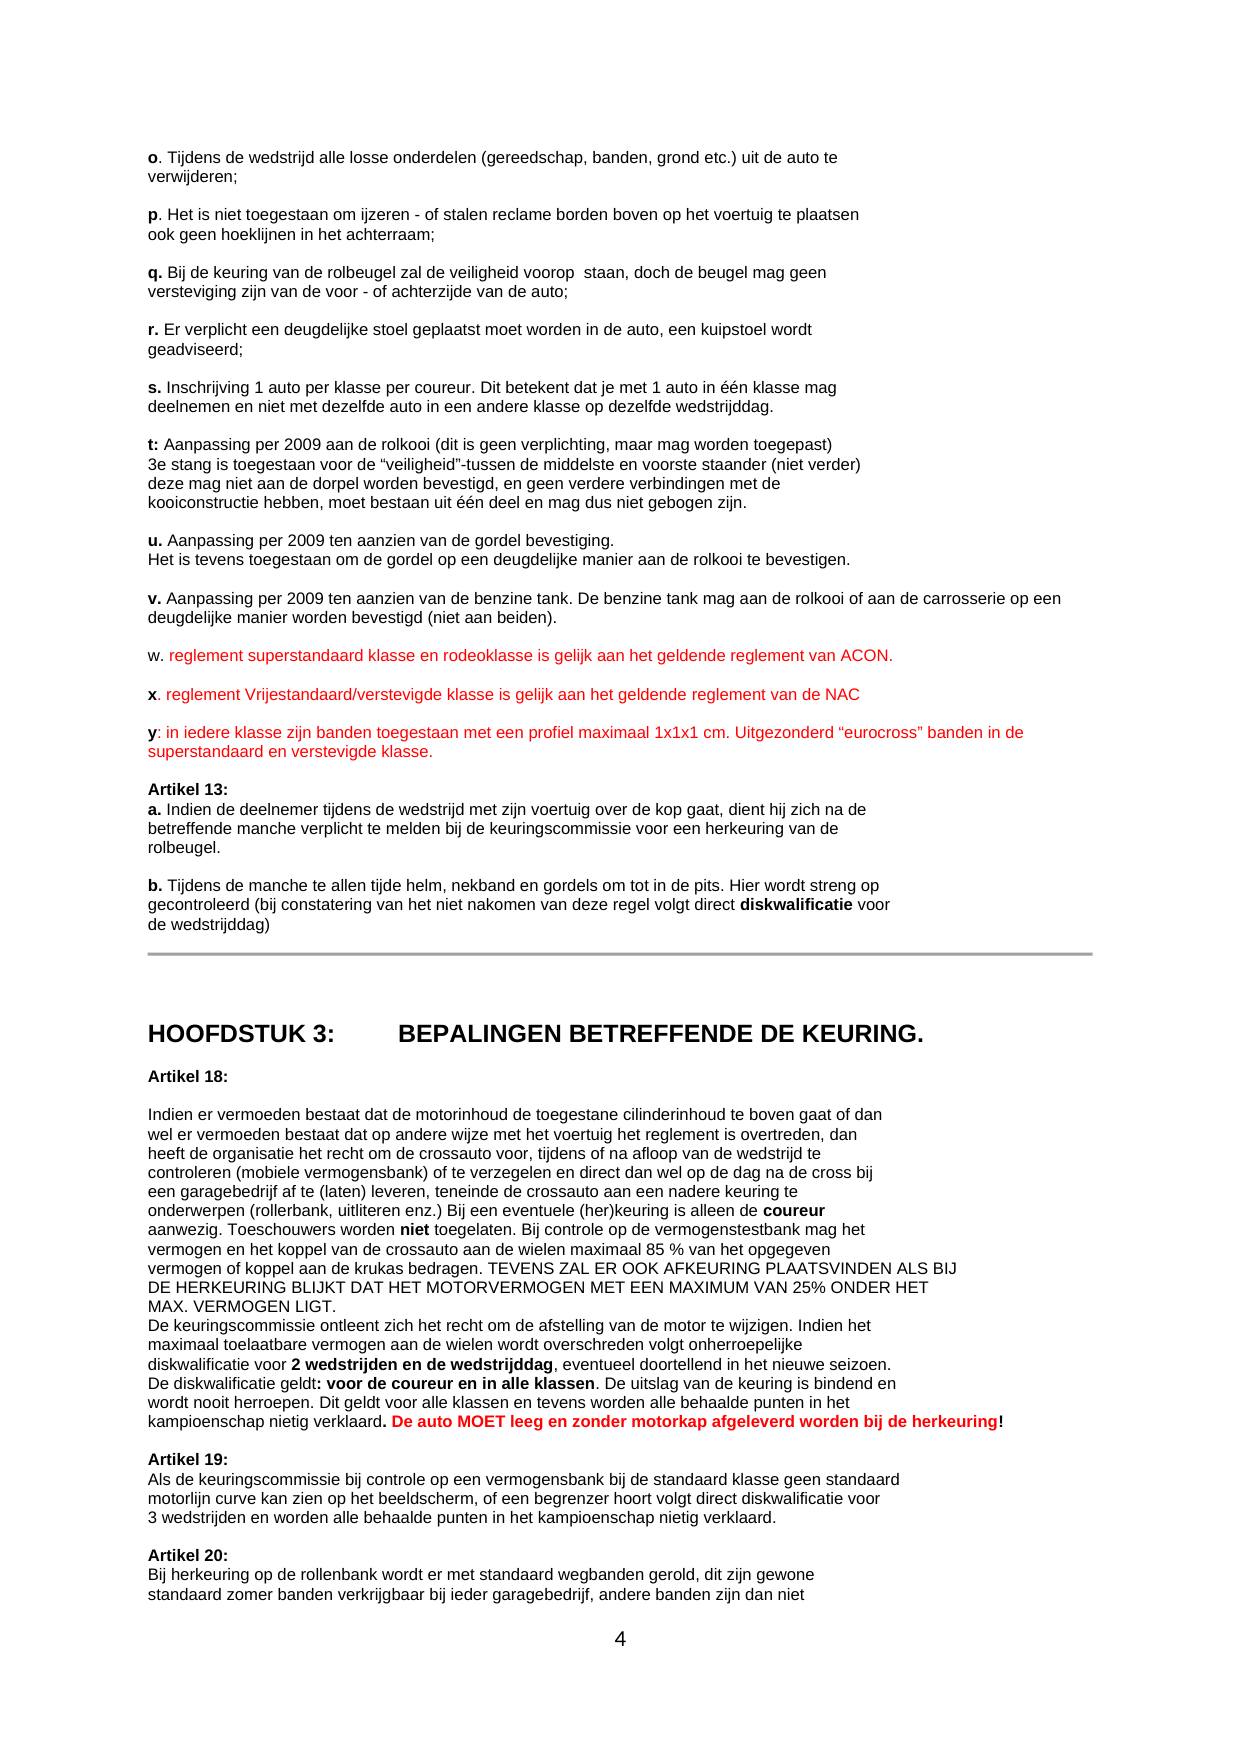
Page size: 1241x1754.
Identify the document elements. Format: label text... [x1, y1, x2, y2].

text DE HERKEURING BLIJKT DAT HET MOTORVERMOGEN MET EEN MAXIMUM VAN 25% ONDER HET [148, 1278, 1093, 1297]
text w. reglement superstandaard klasse en rodeoklasse is gelijk aan het geldende reglement van ACON. [148, 646, 1093, 665]
text Indien er vermoeden bestaat dat de motorinhoud de toegestane cilinderinhoud te boven gaat of dan [148, 1105, 1093, 1124]
text kooiconstructie hebben, moet bestaan uit één deel en mag dus niet gebogen zijn. [148, 493, 1093, 512]
text standaard zomer banden verkrijgbaar bij ieder garagebedrijf, andere banden zijn dan niet [148, 1584, 1093, 1603]
text controleren (mobiele vermogensbank) of te verzegelen en direct dan wel op de dag na de cross bij [148, 1163, 1093, 1182]
text Artikel 19: [148, 1450, 1093, 1469]
text gecontroleerd (bij constatering van het niet nakomen van deze regel volgt direct diskwalificatie voor [148, 895, 1093, 914]
text een garagebedrijf af te (laten) leveren, teneinde de crossauto aan een nadere keuring te [148, 1182, 1093, 1201]
text onderwerpen (rollerbank, uitliteren enz.) Bij een eventuele (her)keuring is alleen de coureur [148, 1201, 1093, 1220]
text wel er vermoeden bestaat dat op andere wijze met het voertuig het reglement is overtreden, dan [148, 1124, 1093, 1143]
text heeft de organisatie het recht om de crossauto voor, tijdens of na afloop van de wedstrijd te [148, 1143, 1093, 1163]
text vermogen of koppel aan de krukas bedragen. TEVENS ZAL ER OOK AFKEURING PLAATSVINDEN ALS BIJ [148, 1258, 1093, 1278]
text Artikel 18: [148, 1067, 1093, 1086]
text x. reglement Vrijestandaard/verstevigde klasse is gelijk aan het geldende reglement van de NAC [148, 684, 1093, 703]
text u. Aanpassing per 2009 ten aanzien van de gordel bevestiging. [148, 531, 1093, 550]
text verwijderen; [148, 167, 1093, 186]
text Artikel 20: [148, 1546, 1093, 1565]
text De keuringscommissie ontleent zich het recht om de afstelling van de motor te wijzigen. Indien het [148, 1316, 1093, 1335]
text s. Inschrijving 1 auto per klasse per coureur. Dit betekent dat je met 1 auto in één klasse mag [148, 378, 1093, 397]
text 3 wedstrijden en worden alle behaalde punten in het kampioenschap nietig verklaard. [148, 1508, 1093, 1527]
text kampioenschap nietig verklaard. De auto MOET leeg en zonder motorkap afgeleverd worden bij de herkeuring! [148, 1412, 1093, 1431]
text v. Aanpassing per 2009 ten aanzien van de benzine tank. De benzine tank mag aan de rolkooi of aan de carrosserie op een deugdelijke manier worden bevestigd (niet aan beiden). [148, 588, 1093, 627]
text geadviseerd; [148, 339, 1093, 358]
text o. Tijdens de wedstrijd alle losse onderdelen (gereedschap, banden, grond etc.) uit de auto te [148, 148, 1093, 167]
text q. Bij de keuring van de rolbeugel zal de veiligheid voorop staan, doch de beugel mag geen [148, 263, 1093, 282]
text de wedstrijddag) [148, 914, 1093, 933]
text 3e stang is toegestaan voor de “veiligheid”-tussen de middelste en voorste staander (niet verder) [148, 454, 1093, 473]
text deelnemen en niet met dezelfde auto in een andere klasse op dezelfde wedstrijddag. [148, 397, 1093, 416]
text HOOFDSTUK 3: BEPALINGEN BETREFFENDE DE KEURING. [148, 1019, 1093, 1048]
text Het is tevens toegestaan om de gordel op een deugdelijke manier aan de rolkooi te bevestigen. [148, 550, 1093, 569]
text motorlijn curve kan zien op het beeldscherm, of een begrenzer hoort volgt direct diskwalificatie voor [148, 1488, 1093, 1508]
text rolbeugel. [148, 838, 1093, 857]
text y: in iedere klasse zijn banden toegestaan met een profiel maximaal 1x1x1 cm. Uitgezonderd “eurocross” banden in de superstandaard en verstevigde klasse. [148, 723, 1093, 761]
text p. Het is niet toegestaan om ijzeren - of stalen reclame borden boven op het voertuig te plaatsen [148, 205, 1093, 224]
text r. Er verplicht een deugdelijke stoel geplaatst moet worden in de auto, een kuipstoel wordt [148, 320, 1093, 339]
text MAX. VERMOGEN LIGT. [148, 1297, 1093, 1316]
text a. Indien de deelnemer tijdens de wedstrijd met zijn voertuig over de kop gaat, dient hij zich na de [148, 799, 1093, 818]
text Artikel 13: [148, 780, 1093, 799]
text Bij herkeuring op de rollenbank wordt er met standaard wegbanden gerold, dit zijn gewone [148, 1565, 1093, 1584]
text wordt nooit herroepen. Dit geldt voor alle klassen en tevens worden alle behaalde punten in het [148, 1393, 1093, 1412]
text vermogen en het koppel van de crossauto aan de wielen maximaal 85 % van het opgegeven [148, 1239, 1093, 1258]
text deze mag niet aan de dorpel worden bevestigd, en geen verdere verbindingen met de [148, 473, 1093, 493]
text maximaal toelaatbare vermogen aan de wielen wordt overschreden volgt onherroepelijke [148, 1335, 1093, 1354]
text Als de keuringscommissie bij controle op een vermogensbank bij de standaard klasse geen standaard [148, 1469, 1093, 1488]
text De diskwalificatie geldt: voor de coureur en in alle klassen. De uitslag van de keuring is bindend en [148, 1373, 1093, 1393]
text ook geen hoeklijnen in het achterraam; [148, 224, 1093, 243]
text b. Tijdens de manche te allen tijde helm, nekband en gordels om tot in de pits. Hier wordt streng op [148, 876, 1093, 895]
text t: Aanpassing per 2009 aan de rolkooi (dit is geen verplichting, maar mag worden toegepast) [148, 435, 1093, 454]
text aanwezig. Toeschouwers worden niet toegelaten. Bij controle op de vermogenstestbank mag het [148, 1220, 1093, 1239]
text betreffende manche verplicht te melden bij de keuringscommissie voor een herkeuring van de [148, 818, 1093, 838]
text diskwalificatie voor 2 wedstrijden en de wedstrijddag, eventueel doortellend in het nieuwe seizoen. [148, 1354, 1093, 1373]
text versteviging zijn van de voor - of achterzijde van de auto; [148, 282, 1093, 301]
